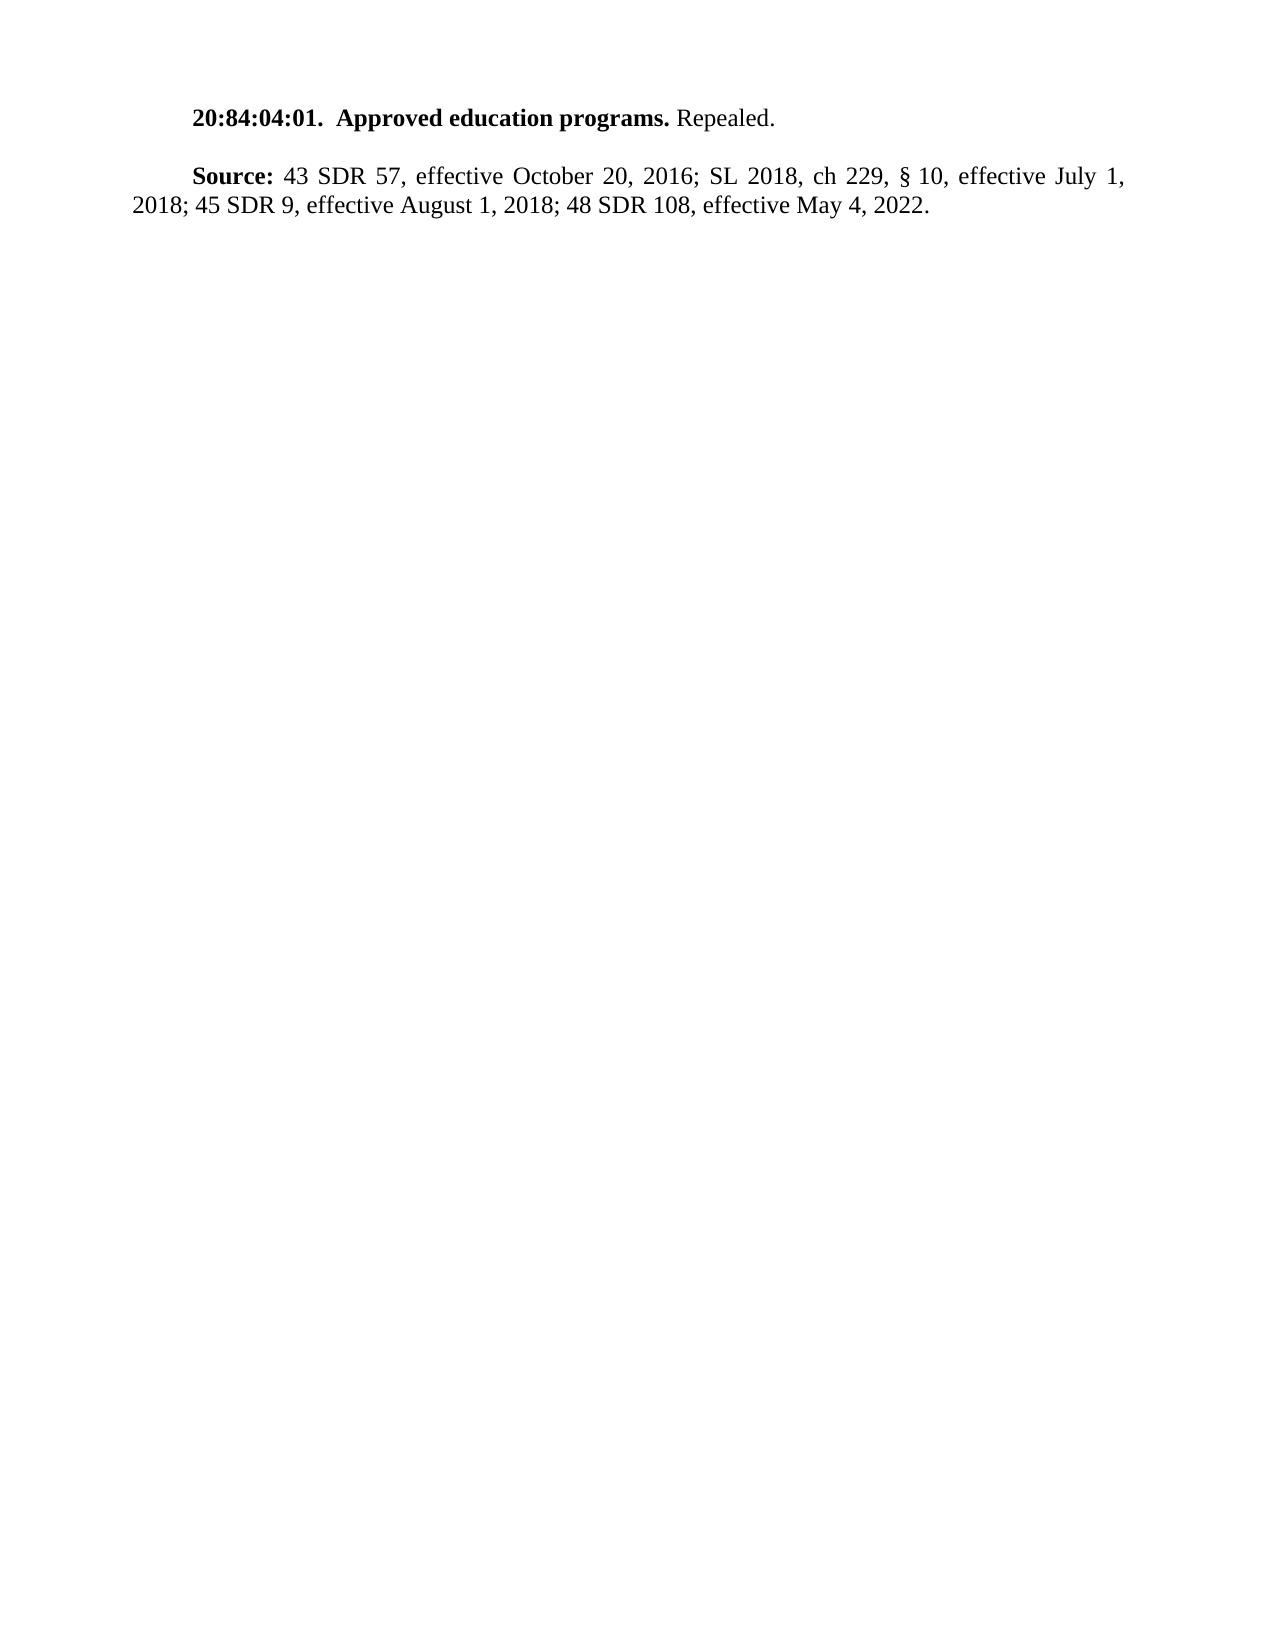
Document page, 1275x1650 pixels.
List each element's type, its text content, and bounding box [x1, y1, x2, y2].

text 20:84:04:01. Approved education programs. Repealed. [132, 103, 1125, 132]
text Source: 43 SDR 57, effective October 20, 2016; SL 2018, ch 229, § 10, effective July 1, 2018; 45 SDR 9, effective August 1, 2018; 48 SDR 108, effective May 4, 2022. [132, 161, 1125, 218]
